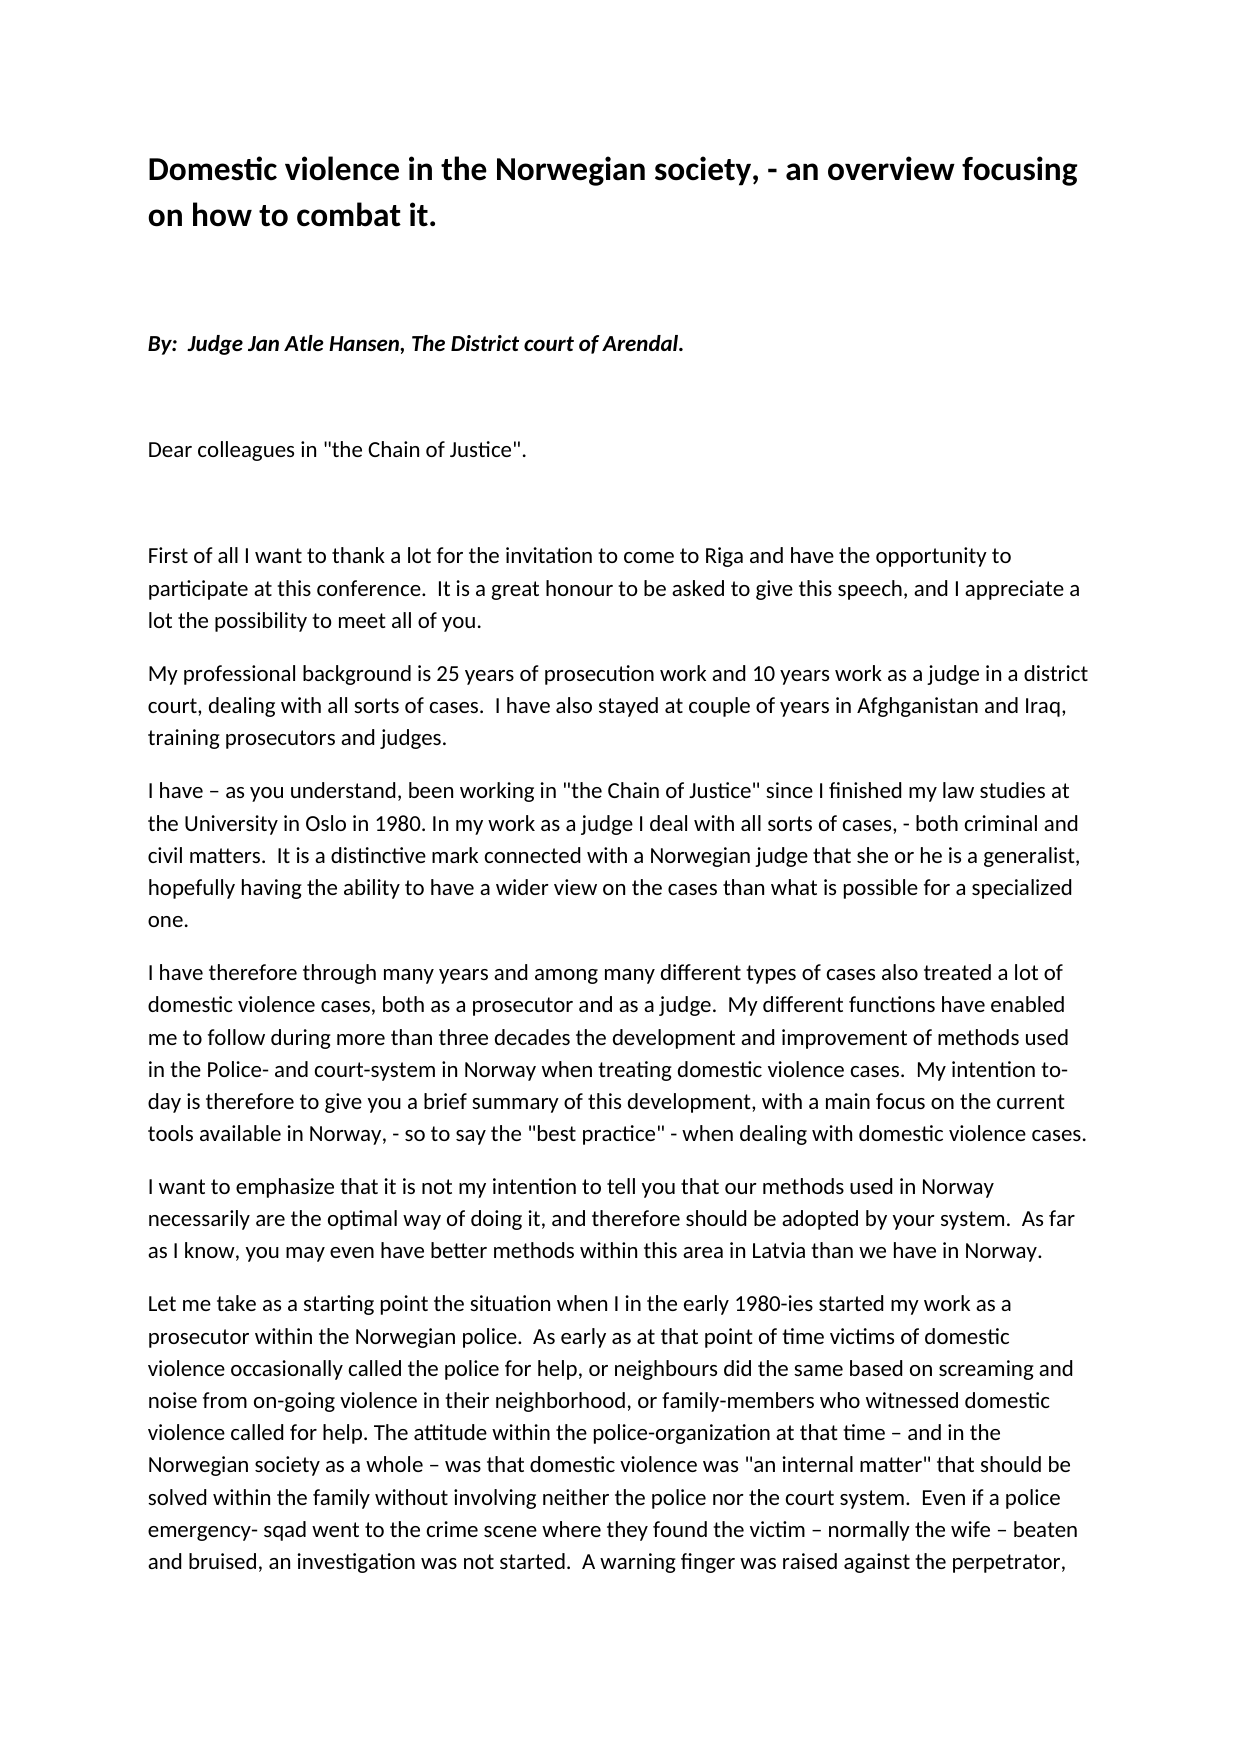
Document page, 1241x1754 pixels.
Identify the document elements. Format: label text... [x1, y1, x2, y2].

text I want to emphasize that it is not my intention to tell you that our methods used in Norway necessarily are the optimal way of doing it, and therefore should be adopted by your system. As far as I know, you may even have better methods within this area in Latvia than we have in Norway. [148, 1172, 1093, 1264]
text Dear colleagues in "the Chain of Justice". [148, 436, 1093, 464]
text My professional background is 25 years of prosecution work and 10 years work as a judge in a district court, dealing with all sorts of cases. I have also stayed at couple of years in Afghganistan and Iraq, training prosecutors and judges. [148, 659, 1093, 751]
text Domestic violence in the Norwegian society, - an overview focusing on how to combat it. [148, 148, 1093, 235]
text First of all I want to thank a lot for the invitation to come to Riga and have the opportunity to participate at this conference. It is a great honour to be asked to give this speech, and I appreciate a lot the possibility to meet all of you. [148, 542, 1093, 634]
text I have therefore through many years and among many different types of cases also treated a lot of domestic violence cases, both as a prosecutor and as a judge. My different functions have enabled me to follow during more than three decades the development and improvement of methods used in the Police- and court-system in Norway when treating domestic violence cases. My intention to-day is therefore to give you a brief summary of this development, with a main focus on the current tools available in Norway, - so to say the "best practice" - when dealing with domestic violence cases. [148, 958, 1093, 1147]
text By: Judge Jan Atle Hansen, The District court of Arendal. [148, 329, 1093, 358]
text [148, 1289, 1093, 1575]
text I have – as you understand, been working in "the Chain of Justice" since I finished my law studies at the University in Oslo in 1980. In my work as a judge I deal with all sorts of cases, - both criminal and civil matters. It is a distinctive mark connected with a Norwegian judge that she or he is a generalist, hopefully having the ability to have a wider view on the cases than what is possible for a specialized one. [148, 776, 1093, 933]
